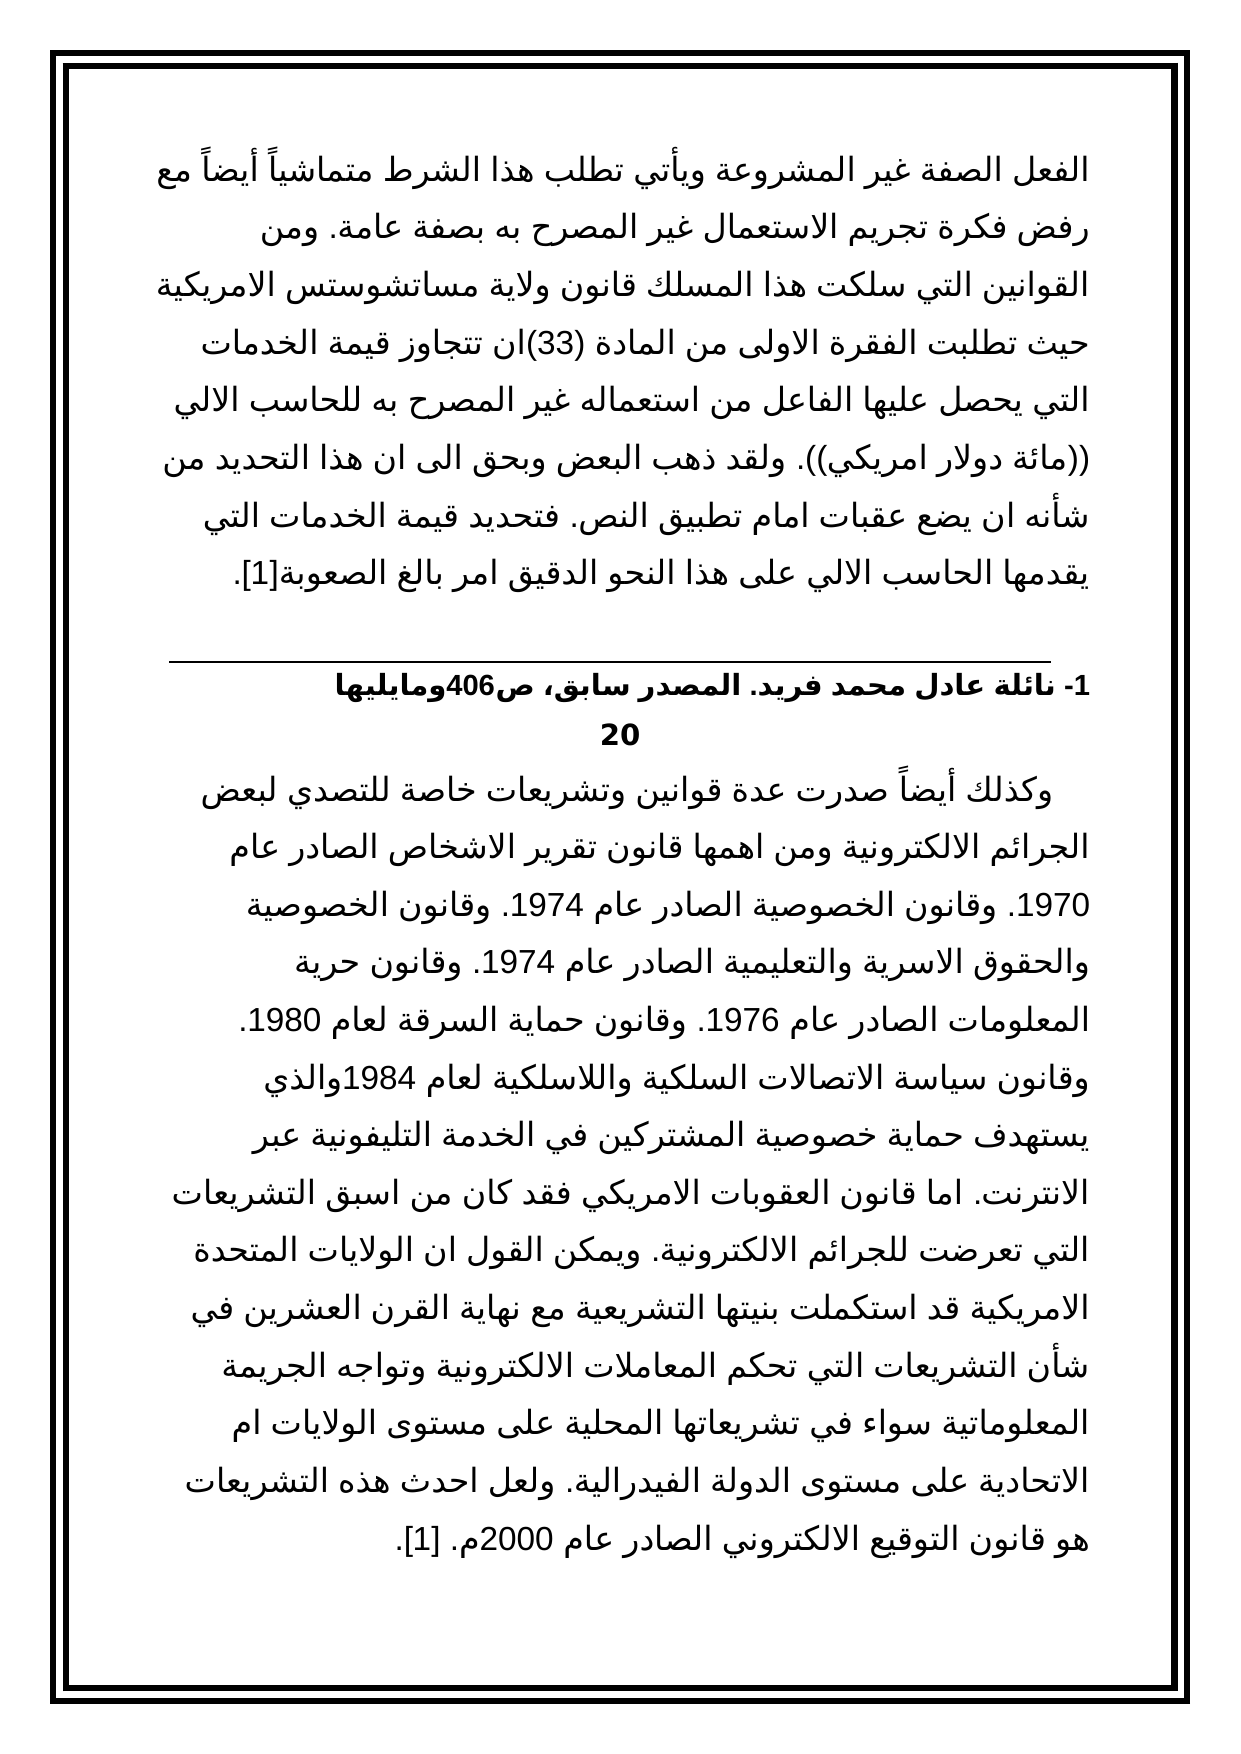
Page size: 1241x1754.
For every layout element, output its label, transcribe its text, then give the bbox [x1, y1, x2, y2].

text 1- نائلة عادل محمد فريد. المصدر سابق، ص406ومايليها [150, 668, 1090, 702]
text 20 [150, 719, 1090, 753]
text وكذلك أيضاً صدرت عدة قوانين وتشريعات خاصة للتصدي لبعض الجرائم الالكترونية ومن اهمها قانون تقرير الاشخاص الصادر عام 1970. وقانون الخصوصية الصادر عام 1974. وقانون الخصوصية والحقوق الاسرية والتعليمية الصادر عام 1974. وقانون حرية المعلومات الصادر عام 1976. وقانون حماية السرقة لعام 1980. وقانون سياسة الاتصالات السلكية واللاسلكية لعام 1984والذي يستهدف حماية خصوصية المشتركين في الخدمة التليفونية عبر الانترنت. اما قانون العقوبات الامريكي فقد كان من اسبق التشريعات التي تعرضت للجرائم الالكترونية. ويمكن القول ان الولايات المتحدة الامريكية قد استكملت بنيتها التشريعية مع نهاية القرن العشرين في شأن التشريعات التي تحكم المعاملات الالكترونية وتواجه الجريمة المعلوماتية سواء في تشريعاتها المحلية على مستوى الولايات ام الاتحادية على مستوى الدولة الفيدرالية. ولعل احدث هذه التشريعات هو قانون التوقيع الالكتروني الصادر عام 2000م. [1]. [150, 770, 1090, 1557]
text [150, 150, 1090, 592]
